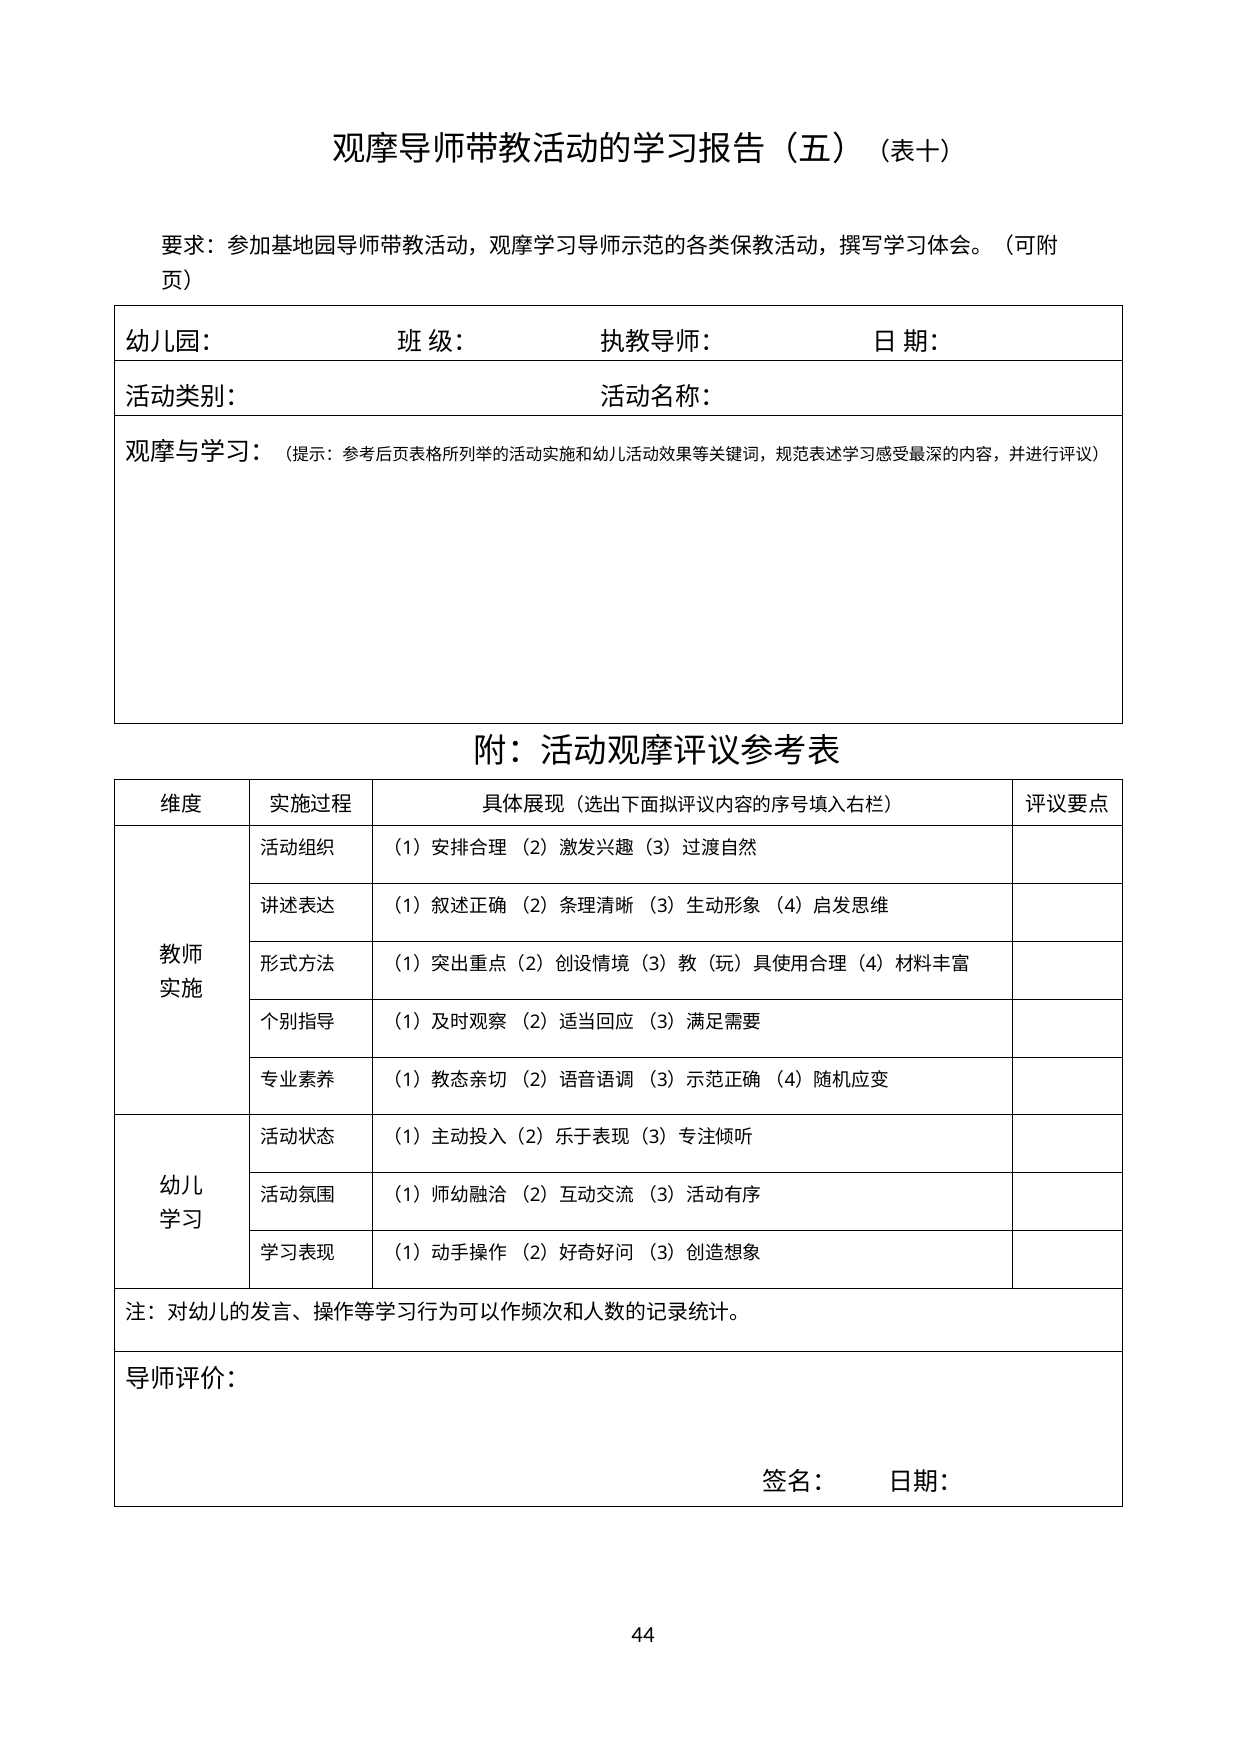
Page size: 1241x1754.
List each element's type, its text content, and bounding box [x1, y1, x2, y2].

table_header 幼儿园： 班 级： 执教导师： 日 期： [115, 306, 1122, 360]
table_cell （1）师幼融洽 （2）互动交流 （3）活动有序 [373, 1173, 1012, 1230]
table_header 维度 [115, 780, 249, 825]
text 要求：参加基地园导师带教活动，观摩学习导师示范的各类保教活动，撰写学习体会。（可附页） [161, 228, 1092, 294]
table_cell （1）教态亲切 （2）语音语调 （3）示范正确 （4）随机应变 [373, 1058, 1012, 1114]
table_cell [1013, 942, 1122, 999]
table_cell [1013, 826, 1122, 883]
table_cell 活动氛围 [250, 1173, 372, 1230]
table_cell （1）动手操作 （2）好奇好问 （3）创造想象 [373, 1231, 1012, 1288]
table_header 实施过程 [250, 780, 372, 825]
table_cell （1）主动投入（2）乐于表现（3）专注倾听 [373, 1115, 1012, 1172]
table_cell [1013, 1173, 1122, 1230]
table_cell 注：对幼儿的发言、操作等学习行为可以作频次和人数的记录统计。 [115, 1289, 1122, 1351]
table_cell [1013, 1115, 1122, 1172]
table_cell 活动类别： 活动名称： [115, 361, 1122, 415]
table_cell 活动组织 [250, 826, 372, 883]
table_cell 活动状态 [250, 1115, 372, 1172]
table_cell 幼儿 学习 [115, 1115, 249, 1288]
table_cell [1013, 1058, 1122, 1114]
table_header 具体展现（选出下面拟评议内容的序号填入右栏） [373, 780, 1012, 825]
table_cell 形式方法 [250, 942, 372, 999]
table_cell [1013, 884, 1122, 941]
subtitle 观摩导师带教活动的学习报告（五）（表十） [161, 122, 1092, 170]
table_cell 教师 实施 [115, 826, 249, 1114]
text 附：活动观摩评议参考表 [161, 724, 1109, 772]
table_cell 观摩与学习：（提示：参考后页表格所列举的活动实施和幼儿活动效果等关键词，规范表述学习感受最深的内容，并进行评议） [115, 416, 1122, 722]
table_header 评议要点 [1013, 780, 1122, 825]
table_cell 学习表现 [250, 1231, 372, 1288]
table_cell [1013, 1000, 1122, 1057]
table_cell [1013, 1231, 1122, 1288]
table_cell （1）叙述正确 （2）条理清晰 （3）生动形象 （4）启发思维 [373, 884, 1012, 941]
table_cell （1）突出重点（2）创设情境（3）教（玩）具使用合理（4）材料丰富 [373, 942, 1012, 999]
table_cell （1）安排合理 （2）激发兴趣（3）过渡自然 [373, 826, 1012, 883]
table_cell 个别指导 [250, 1000, 372, 1057]
table_cell （1）及时观察 （2）适当回应 （3）满足需要 [373, 1000, 1012, 1057]
table_cell 讲述表达 [250, 884, 372, 941]
table_cell 专业素养 [250, 1058, 372, 1114]
table_cell 导师评价： 签名： 日期： [115, 1352, 1122, 1506]
